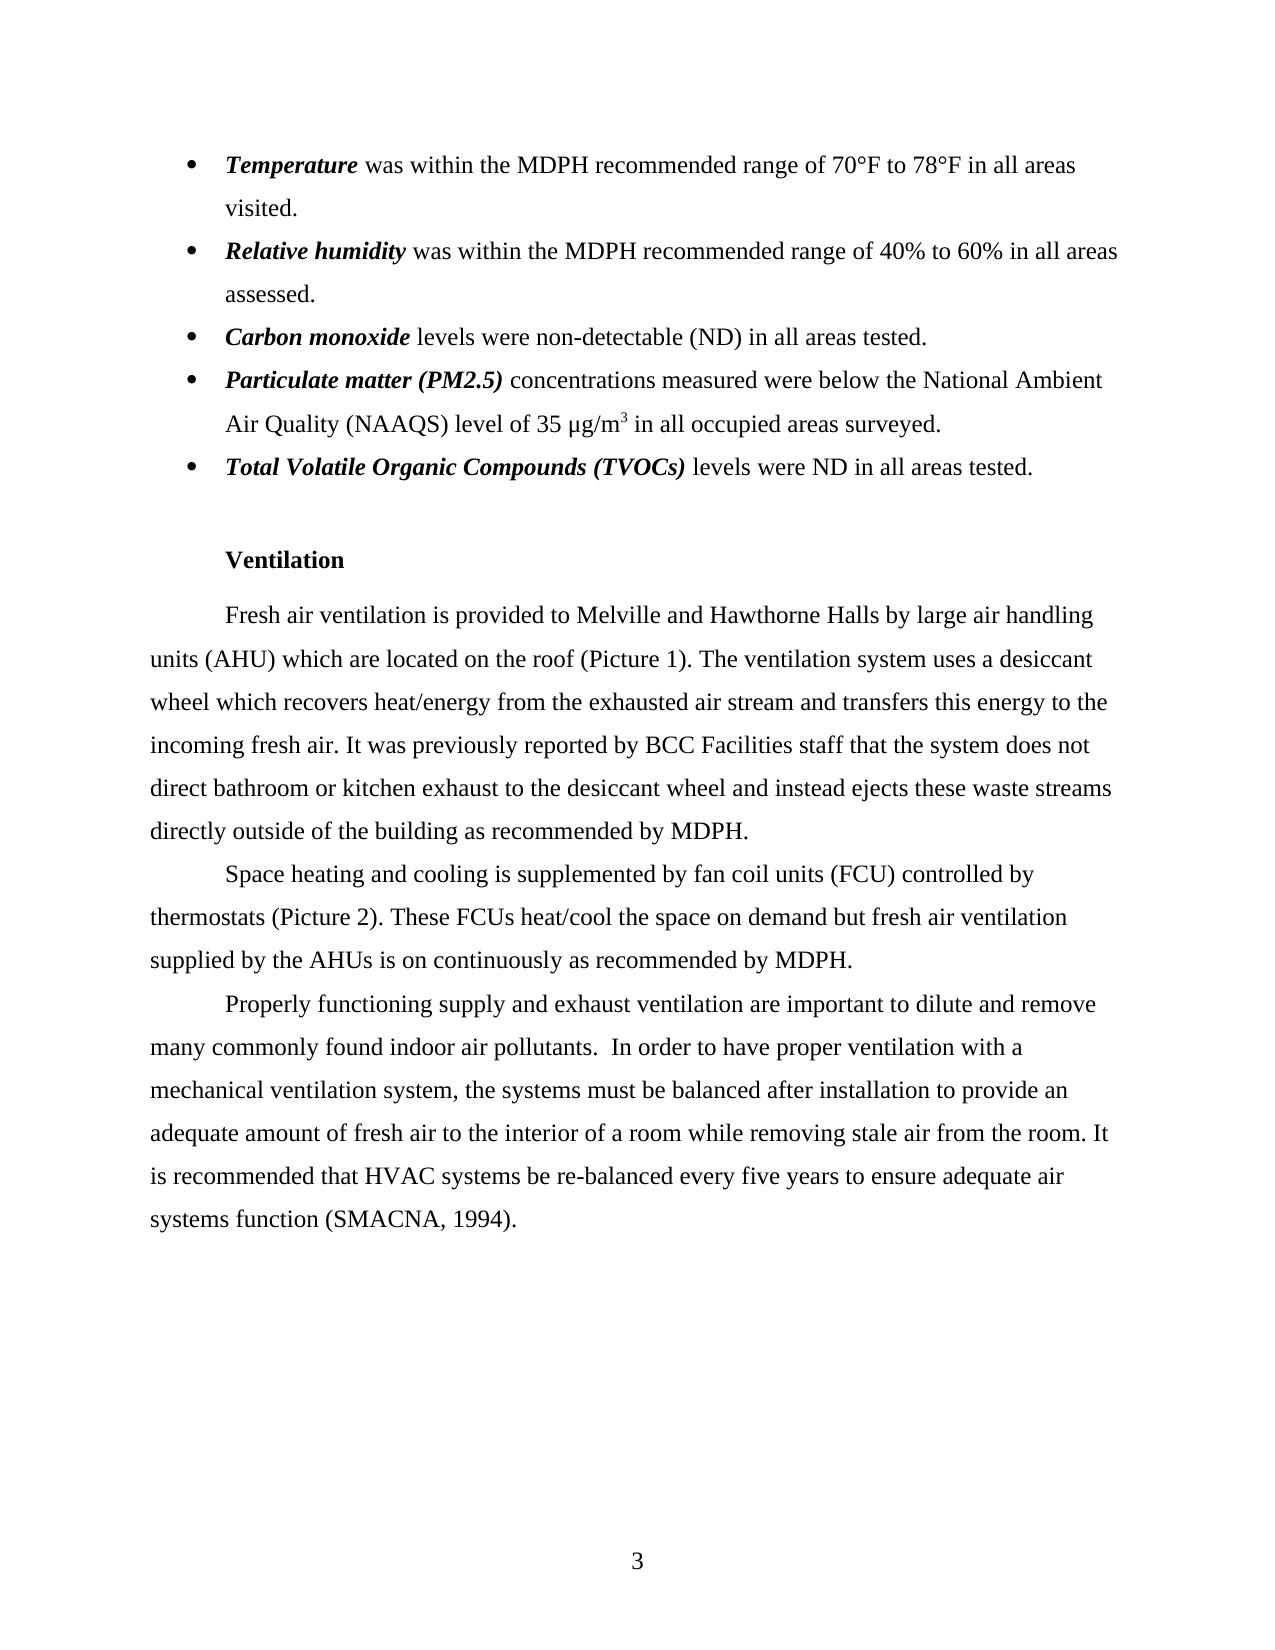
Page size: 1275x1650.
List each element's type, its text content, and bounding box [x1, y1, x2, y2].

text Temperature was within the MDPH recommended range of 70°F to 78°F in all areas visited. [187, 150, 1125, 222]
text Properly functioning supply and exhaust ventilation are important to dilute and remove many commonly found indoor air pollutants. In order to have proper ventilation with a mechanical ventilation system, the systems must be balanced after installation to provide an adequate amount of fresh air to the interior of a room while removing stale air from the room. It is recommended that HVAC systems be re-balanced every five years to ensure adequate air systems function (SMACNA, 1994). [150, 989, 1125, 1233]
text Fresh air ventilation is provided to Melville and Hawthorne Halls by large air handling units (AHU) which are located on the roof (Picture 1). The ventilation system uses a desiccant wheel which recovers heat/energy from the exhausted air stream and transfers this energy to the incoming fresh air. It was previously reported by BCC Facilities staff that the system does not direct bathroom or kitchen exhaust to the desiccant wheel and instead ejects these waste streams directly outside of the building as recommended by MDPH. [150, 601, 1125, 845]
text Space heating and cooling is supplemented by fan coil units (FCU) controlled by thermostats (Picture 2). These FCUs heat/cool the space on demand but fresh air ventilation supplied by the AHUs is on continuously as recommended by MDPH. [150, 859, 1125, 974]
text Carbon monoxide levels were non-detectable (ND) in all areas tested. [187, 322, 1125, 351]
subtitle Ventilation [150, 545, 1125, 574]
text Particulate matter (PM2.5) concentrations measured were below the National Ambient Air Quality (NAAQS) level of 35 μg/m3 in all occupied areas surveyed. [187, 366, 1125, 437]
text Relative humidity was within the MDPH recommended range of 40% to 60% in all areas assessed. [187, 236, 1125, 308]
text Total Volatile Organic Compounds (TVOCs) levels were ND in all areas tested. [187, 452, 1125, 481]
